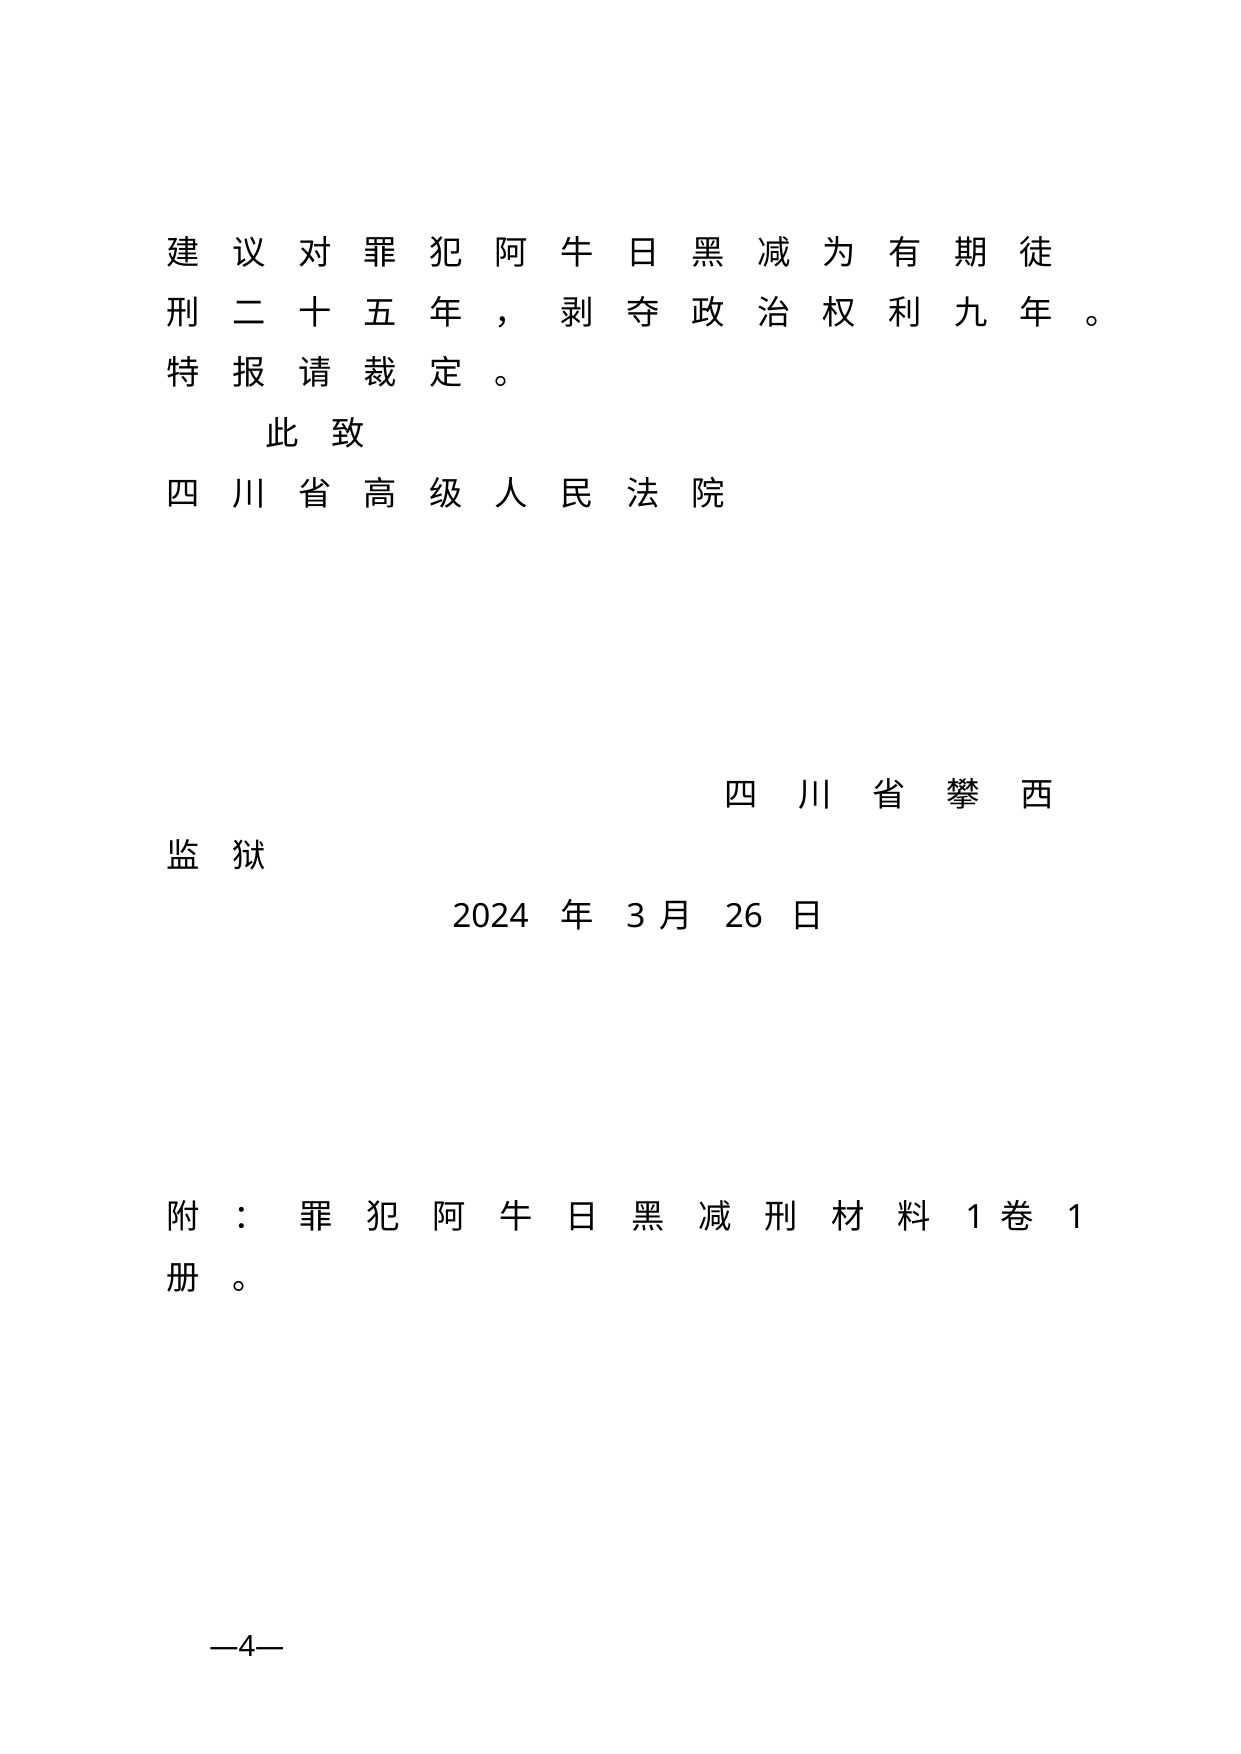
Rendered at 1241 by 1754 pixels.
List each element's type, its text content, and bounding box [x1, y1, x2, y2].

text 四川省攀西监狱 [167, 762, 1085, 883]
text 此致 [167, 400, 1085, 461]
text 四川省高级人民法院 [167, 461, 1085, 521]
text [167, 219, 1085, 400]
text 2024年3月26日 [167, 883, 1085, 943]
text 附：罪犯阿牛日黑减刑材料1 卷1 册。 [167, 1184, 1085, 1305]
